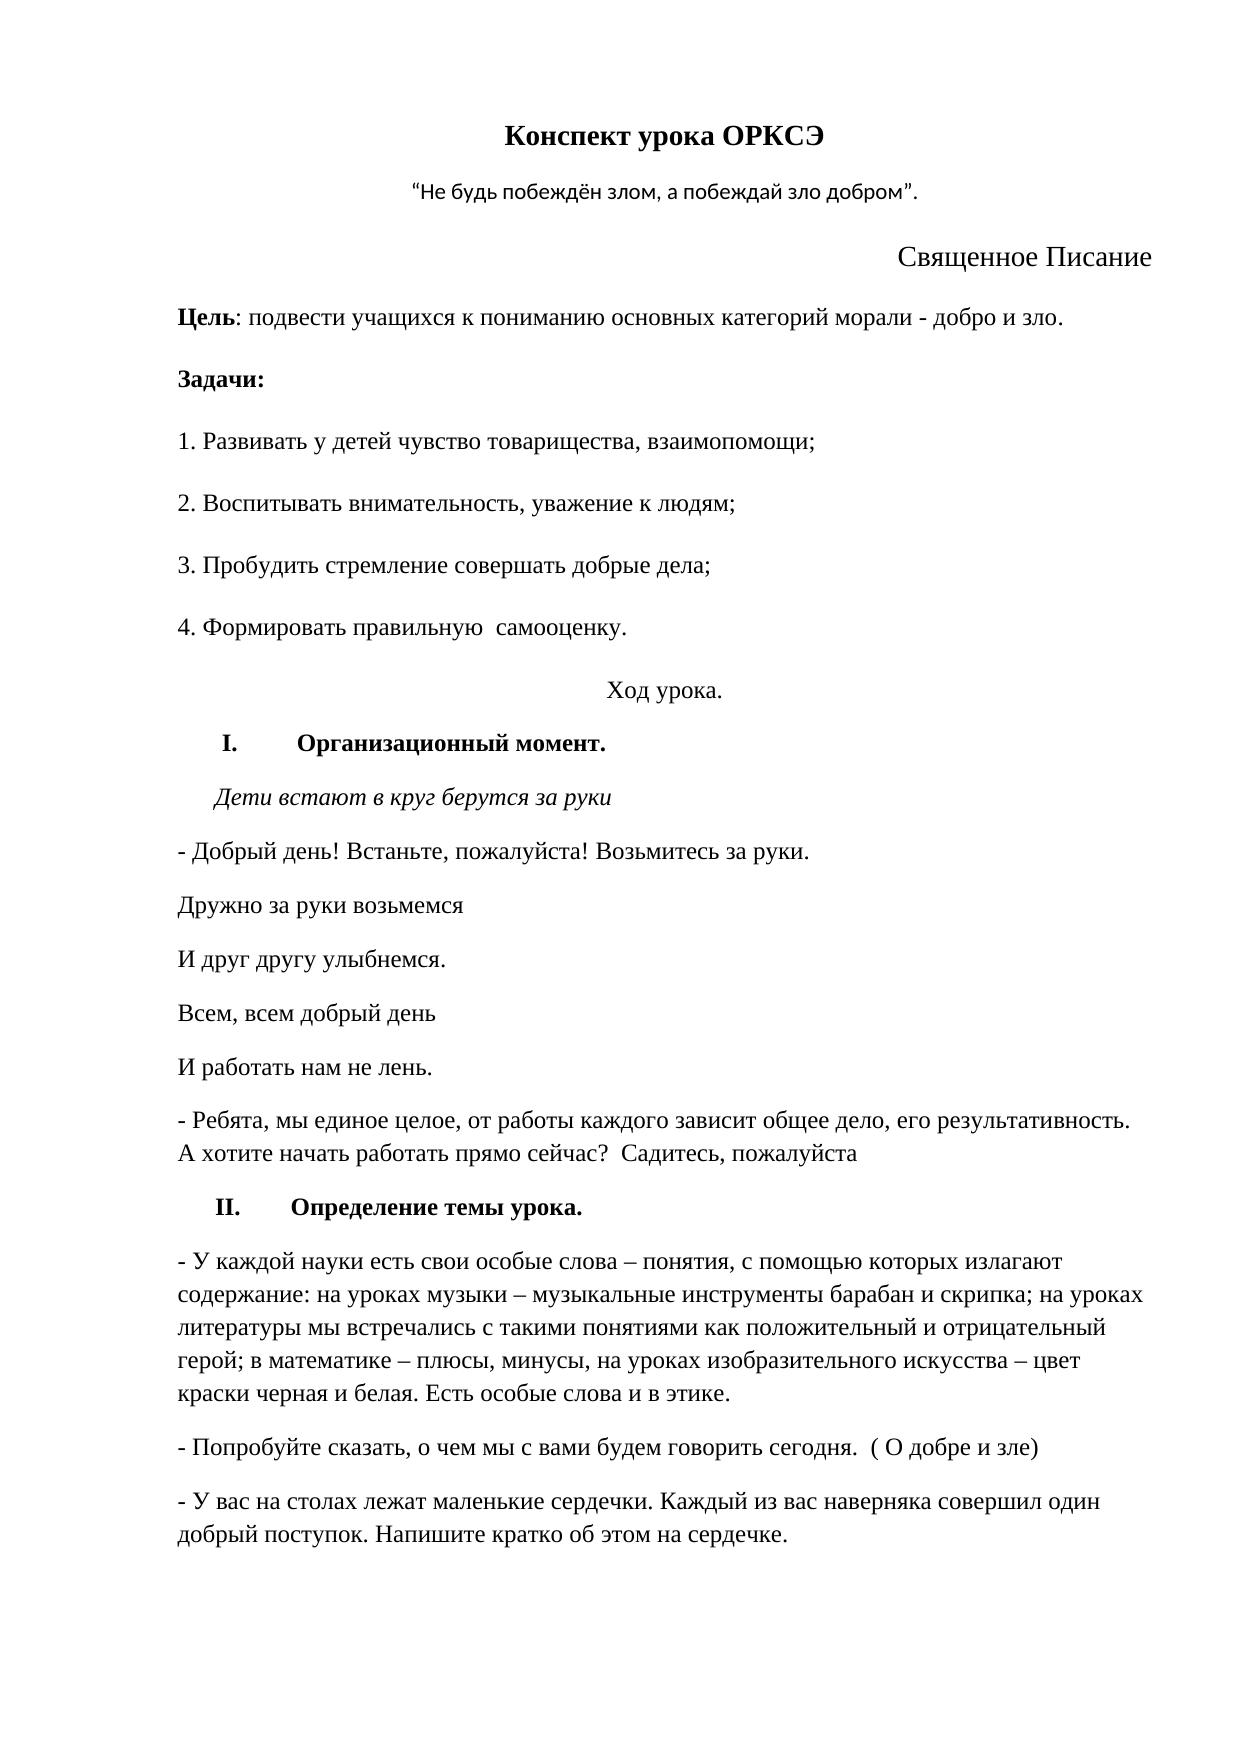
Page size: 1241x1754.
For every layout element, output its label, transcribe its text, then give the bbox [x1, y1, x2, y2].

text 4. Формировать правильную самооценку. [177, 612, 1152, 641]
list Организационный момент. [222, 728, 1152, 757]
text Дружно за руки возьмемся [177, 890, 1152, 919]
text Конспект урока ОРКСЭ [177, 118, 1152, 152]
text - Ребята, мы единое целое, от работы каждого зависит общее дело, его результативность. А хотите начать работать прямо сейчас? Садитесь, пожалуйста [177, 1106, 1152, 1167]
text “Не будь побеждён злом, а побеждай зло добром”. [177, 177, 1152, 206]
text - Добрый день! Встаньте, пожалуйста! Возьмитесь за руки. [177, 836, 1152, 865]
text Всем, всем добрый день [177, 998, 1152, 1027]
text II. Определение темы урока. [177, 1192, 1152, 1221]
text Цель: подвести учащихся к пониманию основных категорий морали - добро и зло. [177, 302, 1152, 330]
text 3. Пробудить стремление совершать добрые дела; [177, 550, 1152, 579]
text Ход урока. [177, 675, 1152, 703]
text 2. Воспитывать внимательность, уважение к людям; [177, 488, 1152, 517]
text - У каждой науки есть свои особые слова – понятия, с помощью которых излагают содержание: на уроках музыки – музыкальные инструменты барабан и скрипка; на уроках литературы мы встречались с такими понятиями как положительный и отрицательный герой; в математике – плюсы, минусы, на уроках изобразительного искусства – цвет краски черная и белая. Есть особые слова и в этике. [177, 1246, 1152, 1407]
text И друг другу улыбнемся. [177, 944, 1152, 973]
text Задачи: [177, 364, 1152, 392]
text Священное Писание [177, 239, 1152, 272]
text 1. Развивать у детей чувство товарищества, взаимопомощи; [177, 426, 1152, 455]
text - У вас на столах лежат маленькие сердечки. Каждый из вас наверняка совершил один добрый поступок. Напишите кратко об этом на сердечке. [177, 1486, 1152, 1548]
text И работать нам не лень. [177, 1052, 1152, 1080]
text - Попробуйте сказать, о чем мы с вами будем говорить сегодня. ( О добре и зле) [177, 1432, 1152, 1461]
text Дети встают в круг берутся за руки [215, 782, 1152, 811]
